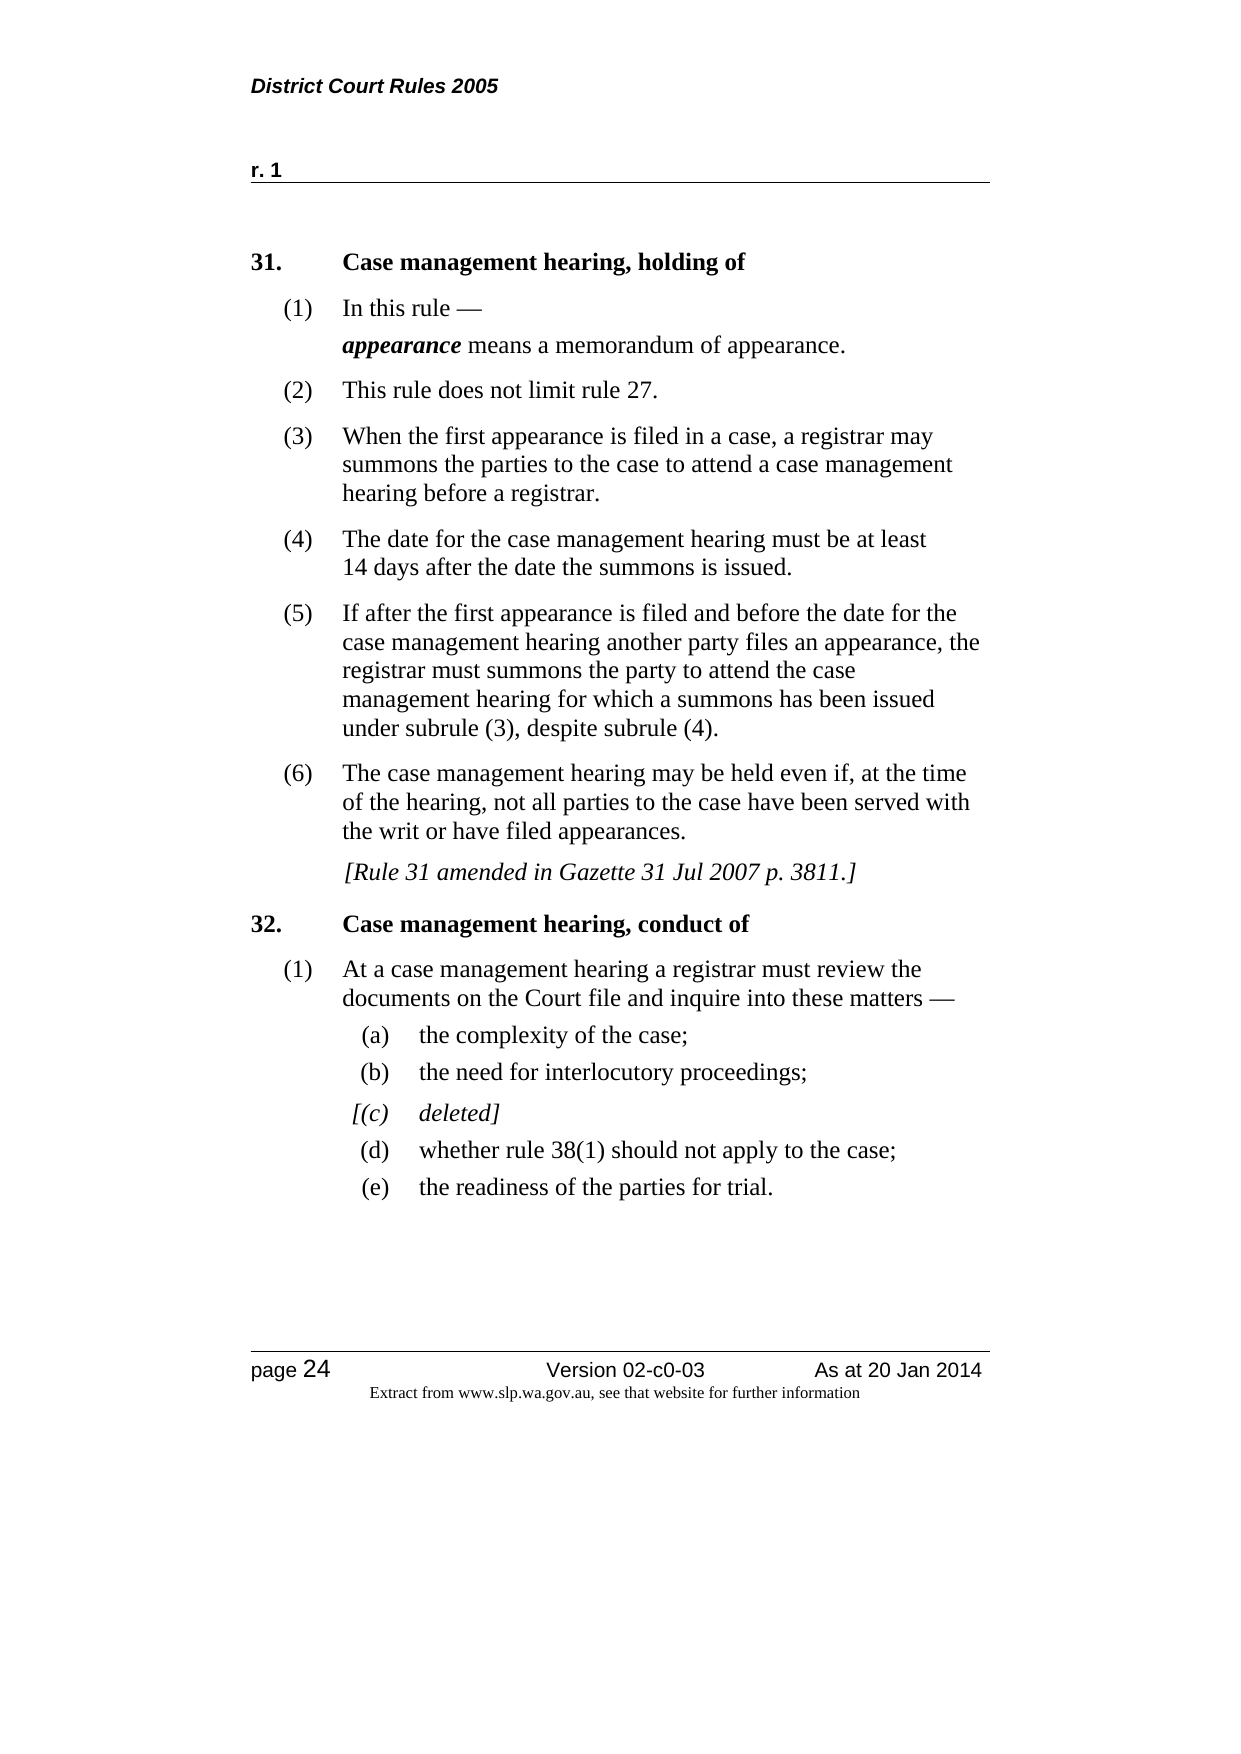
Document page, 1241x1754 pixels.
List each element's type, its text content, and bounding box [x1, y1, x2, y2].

text (6) The case management hearing may be held even if, at the time of the hearing, not all parties to the case have been served with the writ or have filed appearances. [251, 758, 990, 844]
text (1) In this rule — [251, 293, 990, 322]
text (2) This rule does not limit rule 27. [251, 375, 990, 404]
text (3) When the first appearance is filed in a case, a registrar may summons the parties to the case to attend a case management hearing before a registrar. [251, 421, 990, 507]
text (d) whether rule 38(1) should not apply to the case; [251, 1135, 990, 1164]
text appearance means a memorandum of appearance. [251, 330, 990, 359]
text (a) the complexity of the case; [251, 1020, 990, 1049]
subtitle 31. Case management hearing, holding of [251, 247, 990, 276]
text (5) If after the first appearance is filed and before the date for the case management hearing another party files an appearance, the registrar must summons the party to attend the case management hearing for which a summons has been issued under subrule (3), despite subrule (4). [251, 598, 990, 742]
text (b) the need for interlocutory proceedings; [251, 1057, 990, 1086]
text (e) the readiness of the parties for trial. [251, 1172, 990, 1201]
subtitle 32. Case management hearing, conduct of [251, 909, 990, 937]
text (4) The date for the case management hearing must be at least 14 days after the date the summons is issued. [251, 524, 990, 581]
text [(c) deleted] [251, 1098, 990, 1127]
text [Rule 31 amended in Gazette 31 Jul 2007 p. 3811.] [251, 857, 990, 886]
text (1) At a case management hearing a registrar must review the documents on the Court file and inquire into these matters — [251, 954, 990, 1012]
